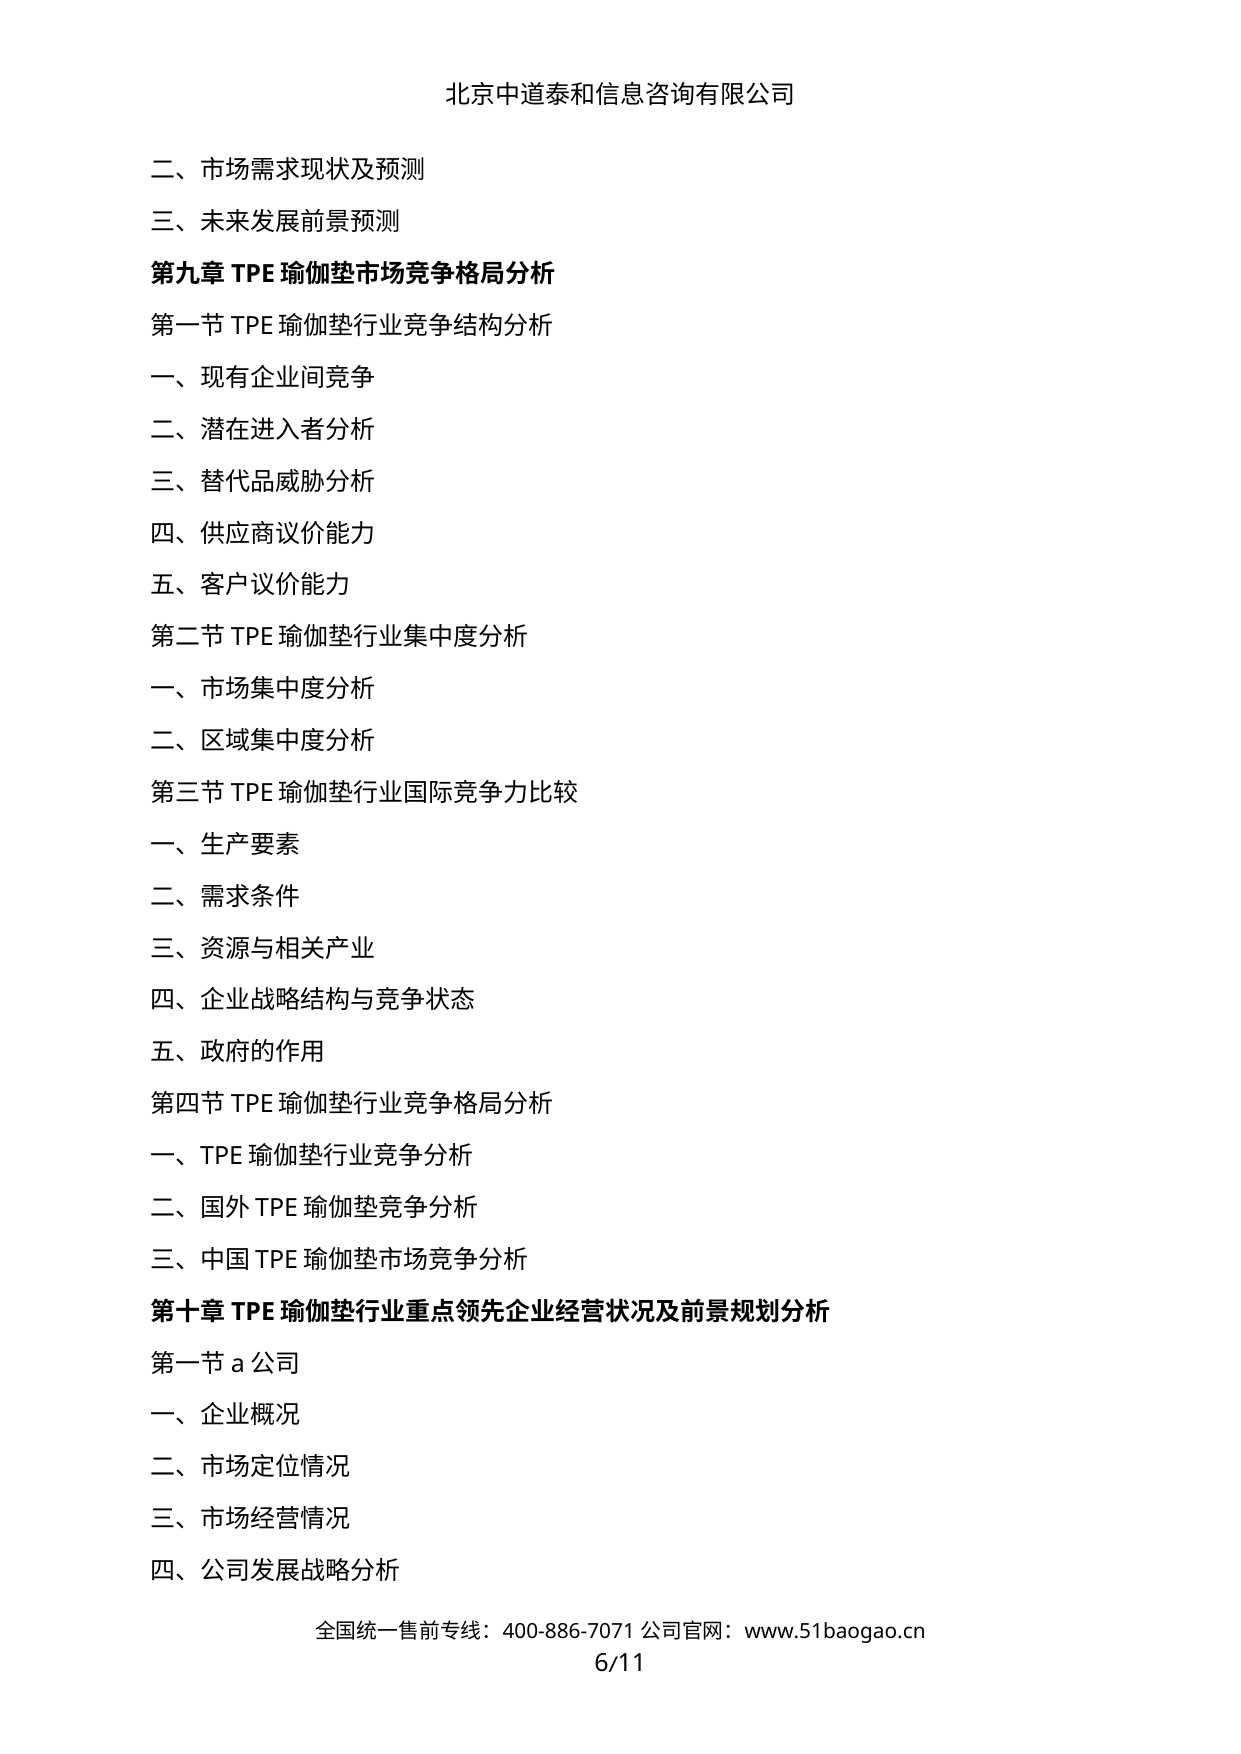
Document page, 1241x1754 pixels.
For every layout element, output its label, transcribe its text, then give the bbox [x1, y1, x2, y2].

text 一、生产要素 [150, 824, 1090, 861]
text 四、企业战略结构与竞争状态 [150, 980, 1090, 1016]
text 第一节 a公司 [150, 1343, 1090, 1379]
text 第十章 TPE瑜伽垫行业重点领先企业经营状况及前景规划分析 [150, 1291, 1090, 1327]
text 五、客户议价能力 [150, 565, 1090, 601]
text 二、需求条件 [150, 876, 1090, 912]
text 四、公司发展战略分析 [150, 1551, 1090, 1587]
text 一、现有企业间竞争 [150, 357, 1090, 394]
text 五、政府的作用 [150, 1032, 1090, 1068]
text 三、未来发展前景预测 [150, 202, 1090, 238]
text 第九章 TPE瑜伽垫市场竞争格局分析 [150, 254, 1090, 290]
text 一、企业概况 [150, 1395, 1090, 1431]
text 三、资源与相关产业 [150, 928, 1090, 964]
text 二、潜在进入者分析 [150, 409, 1090, 446]
text 第一节 TPE瑜伽垫行业竞争结构分析 [150, 306, 1090, 342]
text 二、区域集中度分析 [150, 721, 1090, 757]
text 二、市场定位情况 [150, 1447, 1090, 1483]
text 一、市场集中度分析 [150, 669, 1090, 705]
text 第二节 TPE瑜伽垫行业集中度分析 [150, 617, 1090, 653]
text 三、市场经营情况 [150, 1499, 1090, 1535]
text 第四节 TPE瑜伽垫行业竞争格局分析 [150, 1084, 1090, 1120]
text 三、替代品威胁分析 [150, 461, 1090, 497]
text 四、供应商议价能力 [150, 513, 1090, 549]
text 一、TPE瑜伽垫行业竞争分析 [150, 1136, 1090, 1172]
text 二、市场需求现状及预测 [150, 150, 1090, 186]
text 三、中国TPE瑜伽垫市场竞争分析 [150, 1239, 1090, 1276]
text 二、国外TPE瑜伽垫竞争分析 [150, 1187, 1090, 1224]
text 第三节 TPE瑜伽垫行业国际竞争力比较 [150, 772, 1090, 809]
